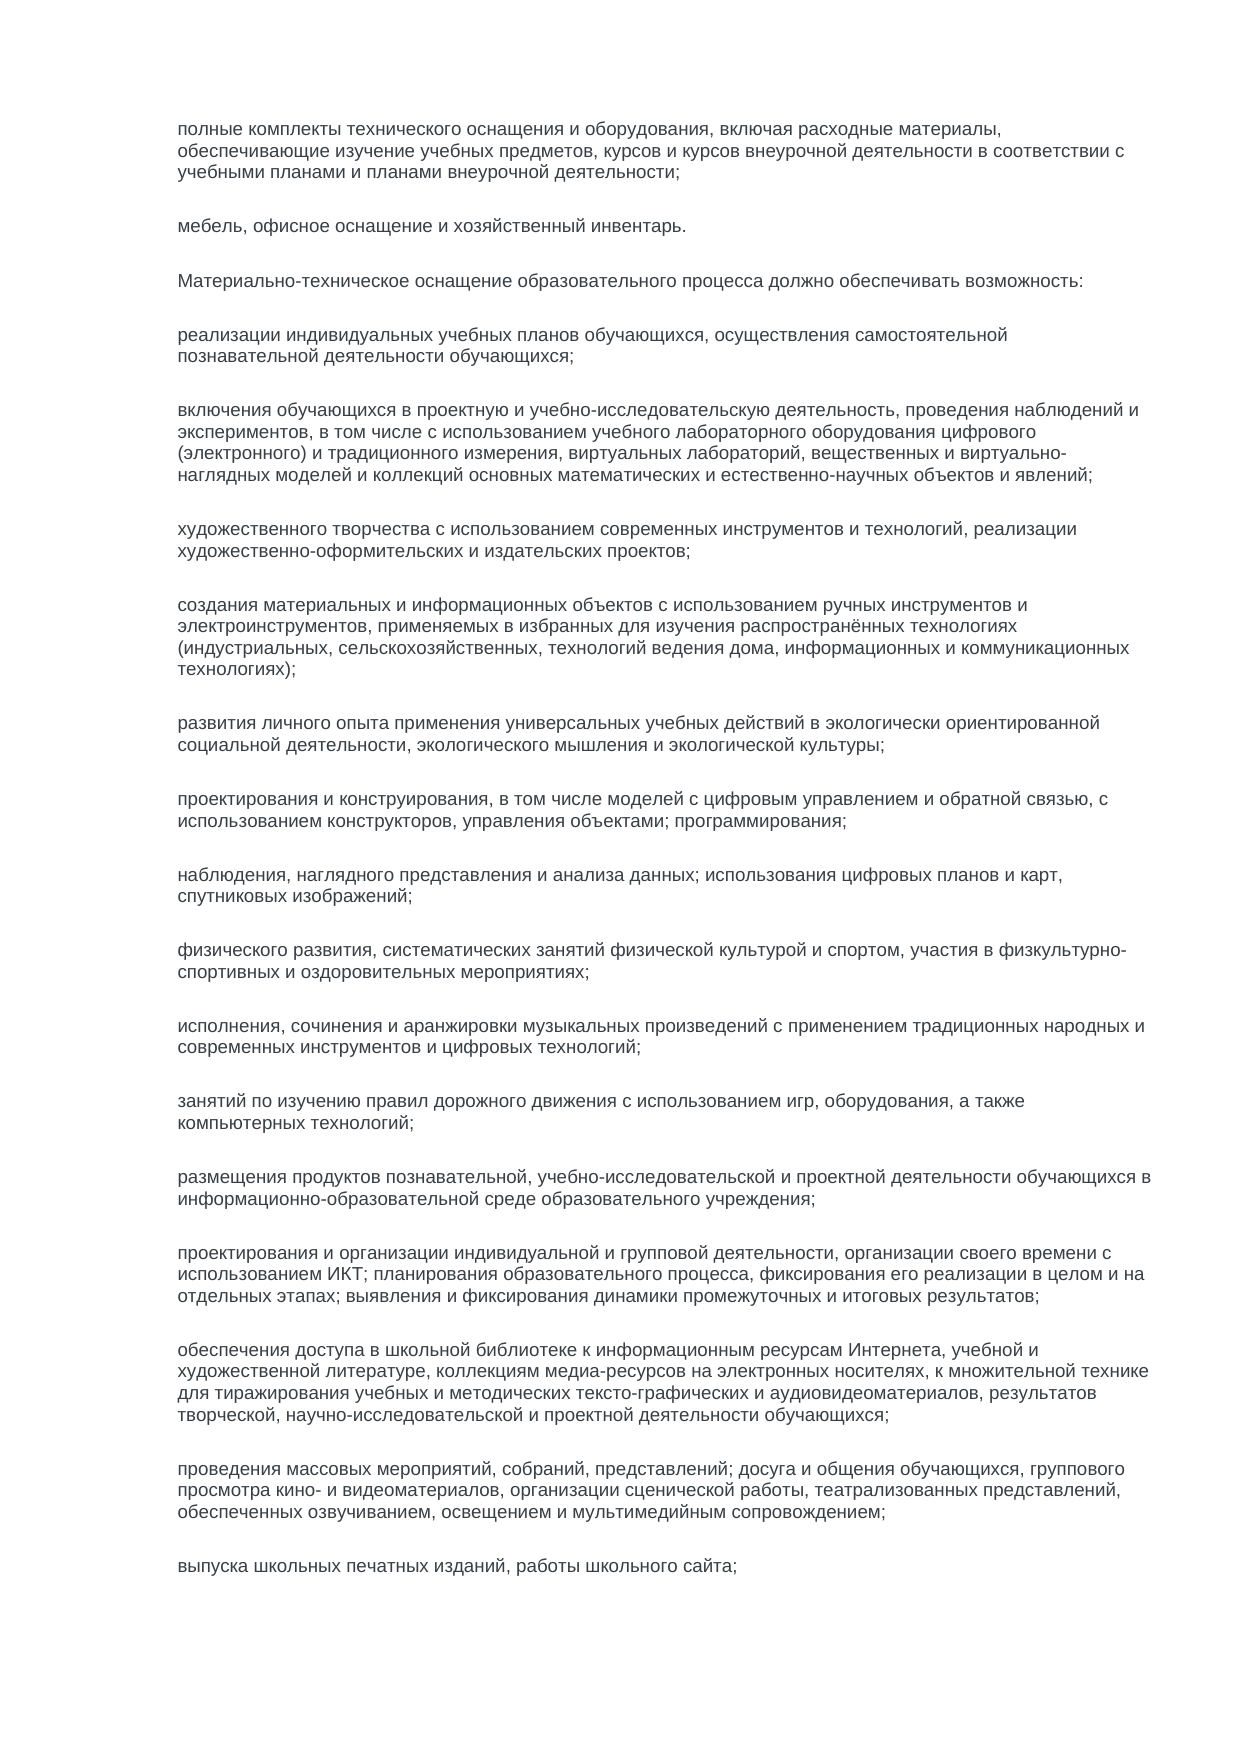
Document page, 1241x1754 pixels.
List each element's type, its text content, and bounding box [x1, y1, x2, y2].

text развития личного опыта применения универсальных учебных действий в экологически ориентированной социальной деятельности, экологического мышления и экологической культуры; [177, 712, 1152, 755]
text обеспечения доступа в школьной библиотеке к информационным ресурсам Интернета, учебной и художественной литературе, коллекциям медиа-ресурсов на электронных носителях, к множительной технике для тиражирования учебных и методических тексто-графических и аудиовидеоматериалов, результатов творческой, научно-исследовательской и проектной деятельности обучающихся; [177, 1339, 1152, 1425]
text полные комплекты технического оснащения и оборудования, включая расходные материалы, обеспечивающие изучение учебных предметов, курсов и курсов внеурочной деятельности в соответствии с учебными планами и планами внеурочной деятельности; [177, 118, 1152, 183]
text физического развития, систематических занятий физической культурой и спортом, участия в физкультурно-спортивных и оздоровительных мероприятиях; [177, 939, 1152, 982]
text включения обучающихся в проектную и учебно-исследовательскую деятельность, проведения наблюдений и экспериментов, в том числе с использованием учебного лабораторного оборудования цифрового (электронного) и традиционного измерения, виртуальных лабораторий, вещественных и виртуально-наглядных моделей и коллекций основных математических и естественно-научных объектов и явлений; [177, 399, 1152, 485]
text проектирования и конструирования, в том числе моделей с цифровым управлением и обратной связью, с использованием конструкторов, управления объектами; программирования; [177, 788, 1152, 831]
text мебель, офисное оснащение и хозяйственный инвентарь. [177, 215, 1152, 237]
text проектирования и организации индивидуальной и групповой деятельности, организации своего времени с использованием ИКТ; планирования образовательного процесса, фиксирования его реализации в целом и на отдельных этапах; выявления и фиксирования динамики промежуточных и итоговых результатов; [177, 1242, 1152, 1306]
text исполнения, сочинения и аранжировки музыкальных произведений с применением традиционных народных и современных инструментов и цифровых технологий; [177, 1015, 1152, 1058]
text художественного творчества с использованием современных инструментов и технологий, реализации художественно-оформительских и издательских проектов; [177, 518, 1152, 561]
text наблюдения, наглядного представления и анализа данных; использования цифровых планов и карт, спутниковых изображений; [177, 863, 1152, 907]
text реализации индивидуальных учебных планов обучающихся, осуществления самостоятельной познавательной деятельности обучающихся; [177, 323, 1152, 367]
text проведения массовых мероприятий, собраний, представлений; досуга и общения обучающихся, группового просмотра кино- и видеоматериалов, организации сценической работы, театрализованных представлений, обеспеченных озвучиванием, освещением и мультимедийным сопровождением; [177, 1457, 1152, 1522]
text занятий по изучению правил дорожного движения с использованием игр, оборудования, а также компьютерных технологий; [177, 1090, 1152, 1133]
text выпуска школьных печатных изданий, работы школьного сайта; [177, 1555, 1152, 1576]
text размещения продуктов познавательной, учебно-исследовательской и проектной деятельности обучающихся в информационно-образовательной среде образовательного учреждения; [177, 1166, 1152, 1209]
text создания материальных и информационных объектов с использованием ручных инструментов и электроинструментов, применяемых в избранных для изучения распространённых технологиях (индустриальных, сельскохозяйственных, технологий ведения дома, информационных и коммуникационных технологиях); [177, 593, 1152, 680]
text Материально-техническое оснащение образовательного процесса должно обеспечивать возможность: [177, 269, 1152, 291]
